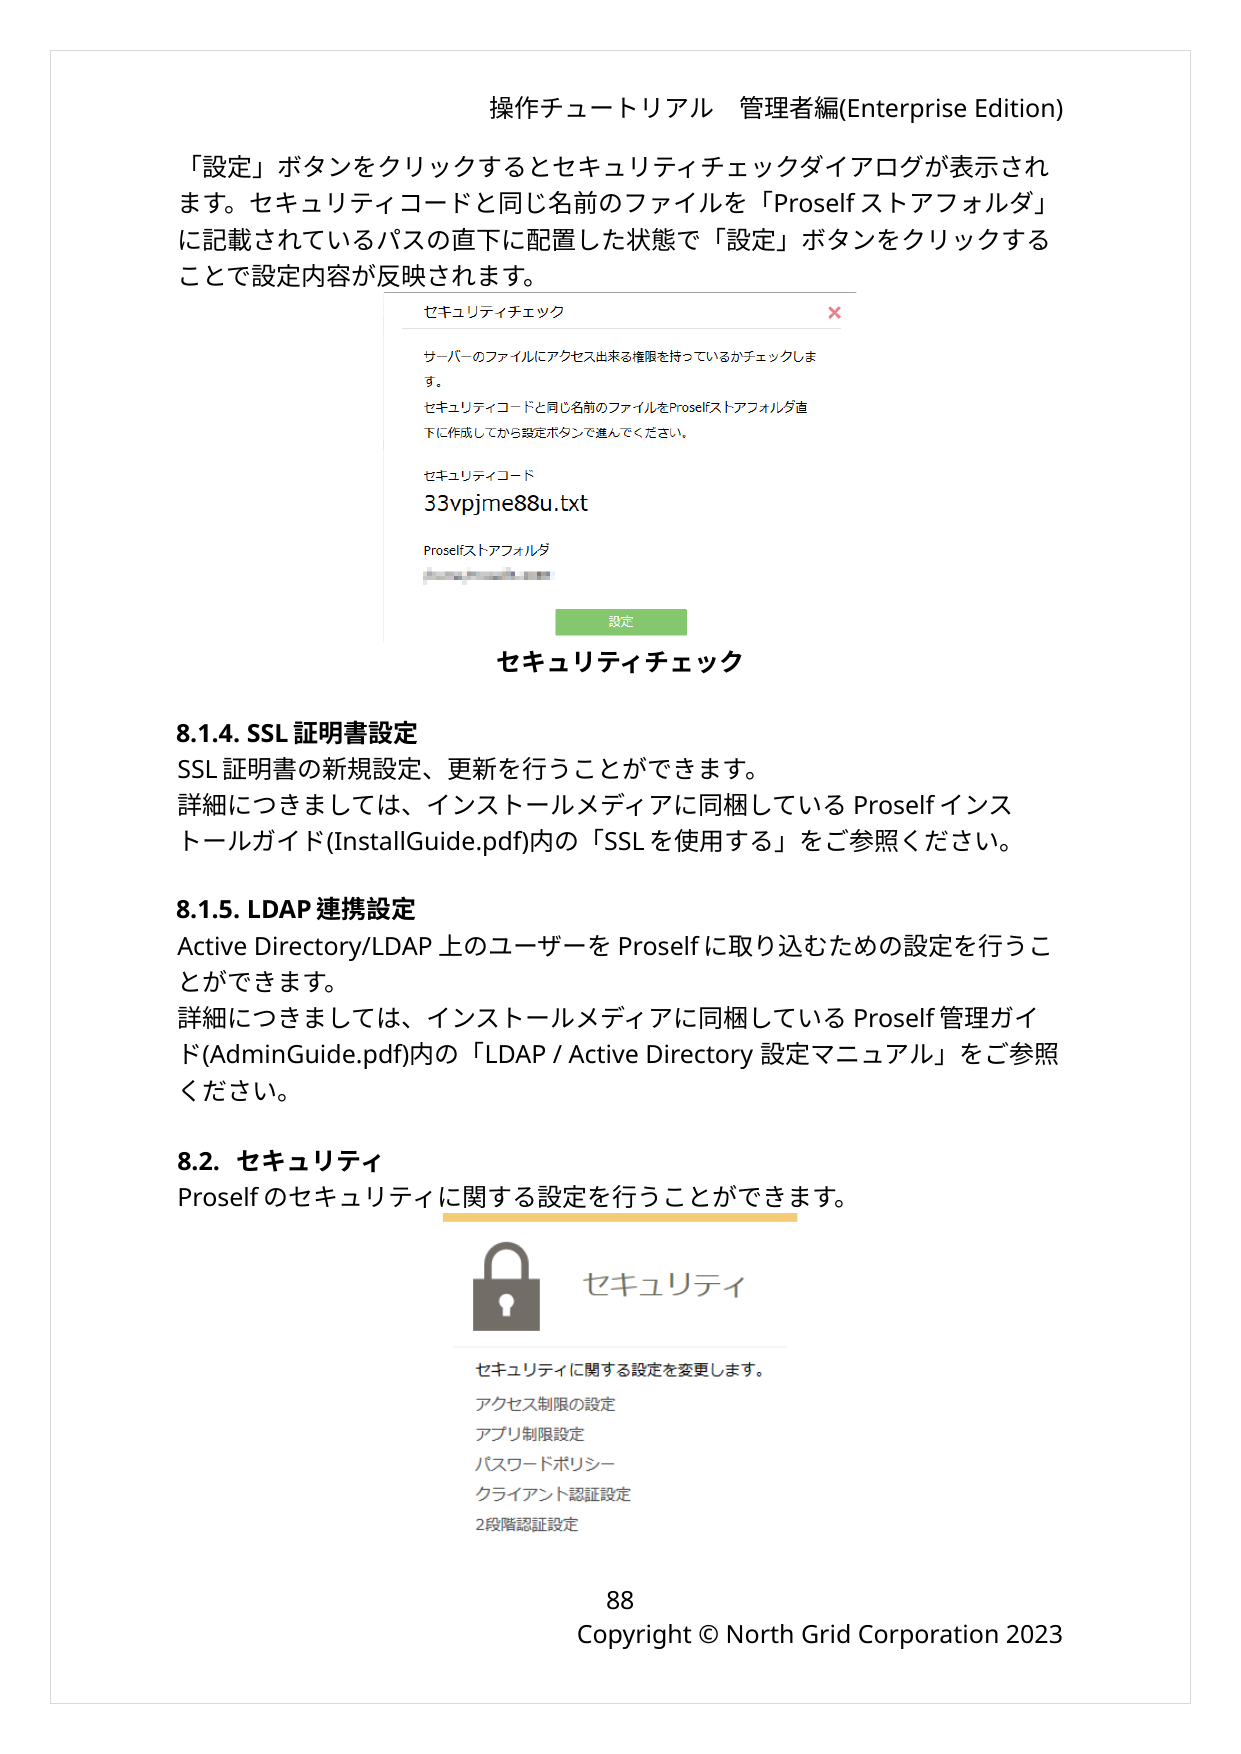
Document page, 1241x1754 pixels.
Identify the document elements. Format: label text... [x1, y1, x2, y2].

picture [442, 1213, 798, 1549]
text 詳細につきましては、インストールメディアに同梱しているProselfインストールガイド(InstallGuide.pdf)内の「SSLを使用する」をご参照ください。 [177, 786, 1063, 858]
text セキュリティチェック [177, 643, 1063, 679]
text SSL証明書の新規設定、更新を行うことができます。 [177, 749, 1063, 786]
text 「設定」ボタンをクリックするとセキュリティチェックダイアログが表示されます。セキュリティコードと同じ名前のファイルを「Proselfストアフォルダ」に記載されているパスの直下に配置した状態で「設定」ボタンをクリックすることで設定内容が反映されます。 [177, 148, 1063, 293]
text Active Directory/LDAP上のユーザーをProselfに取り込むための設定を行うことができます。 [177, 926, 1063, 999]
text Proselfのセキュリティに関する設定を行うことができます。 [177, 1178, 1063, 1214]
picture [383, 292, 857, 643]
subtitle セキュリティ [177, 1141, 1063, 1178]
subtitle LDAP連携設定 [176, 892, 1063, 926]
text 詳細につきましては、インストールメディアに同梱しているProself管理ガイド(AdminGuide.pdf)内の「LDAP / Active Directory 設定マニュアル」をご参照ください。 [177, 999, 1063, 1107]
subtitle SSL証明書設定 [176, 713, 1063, 749]
